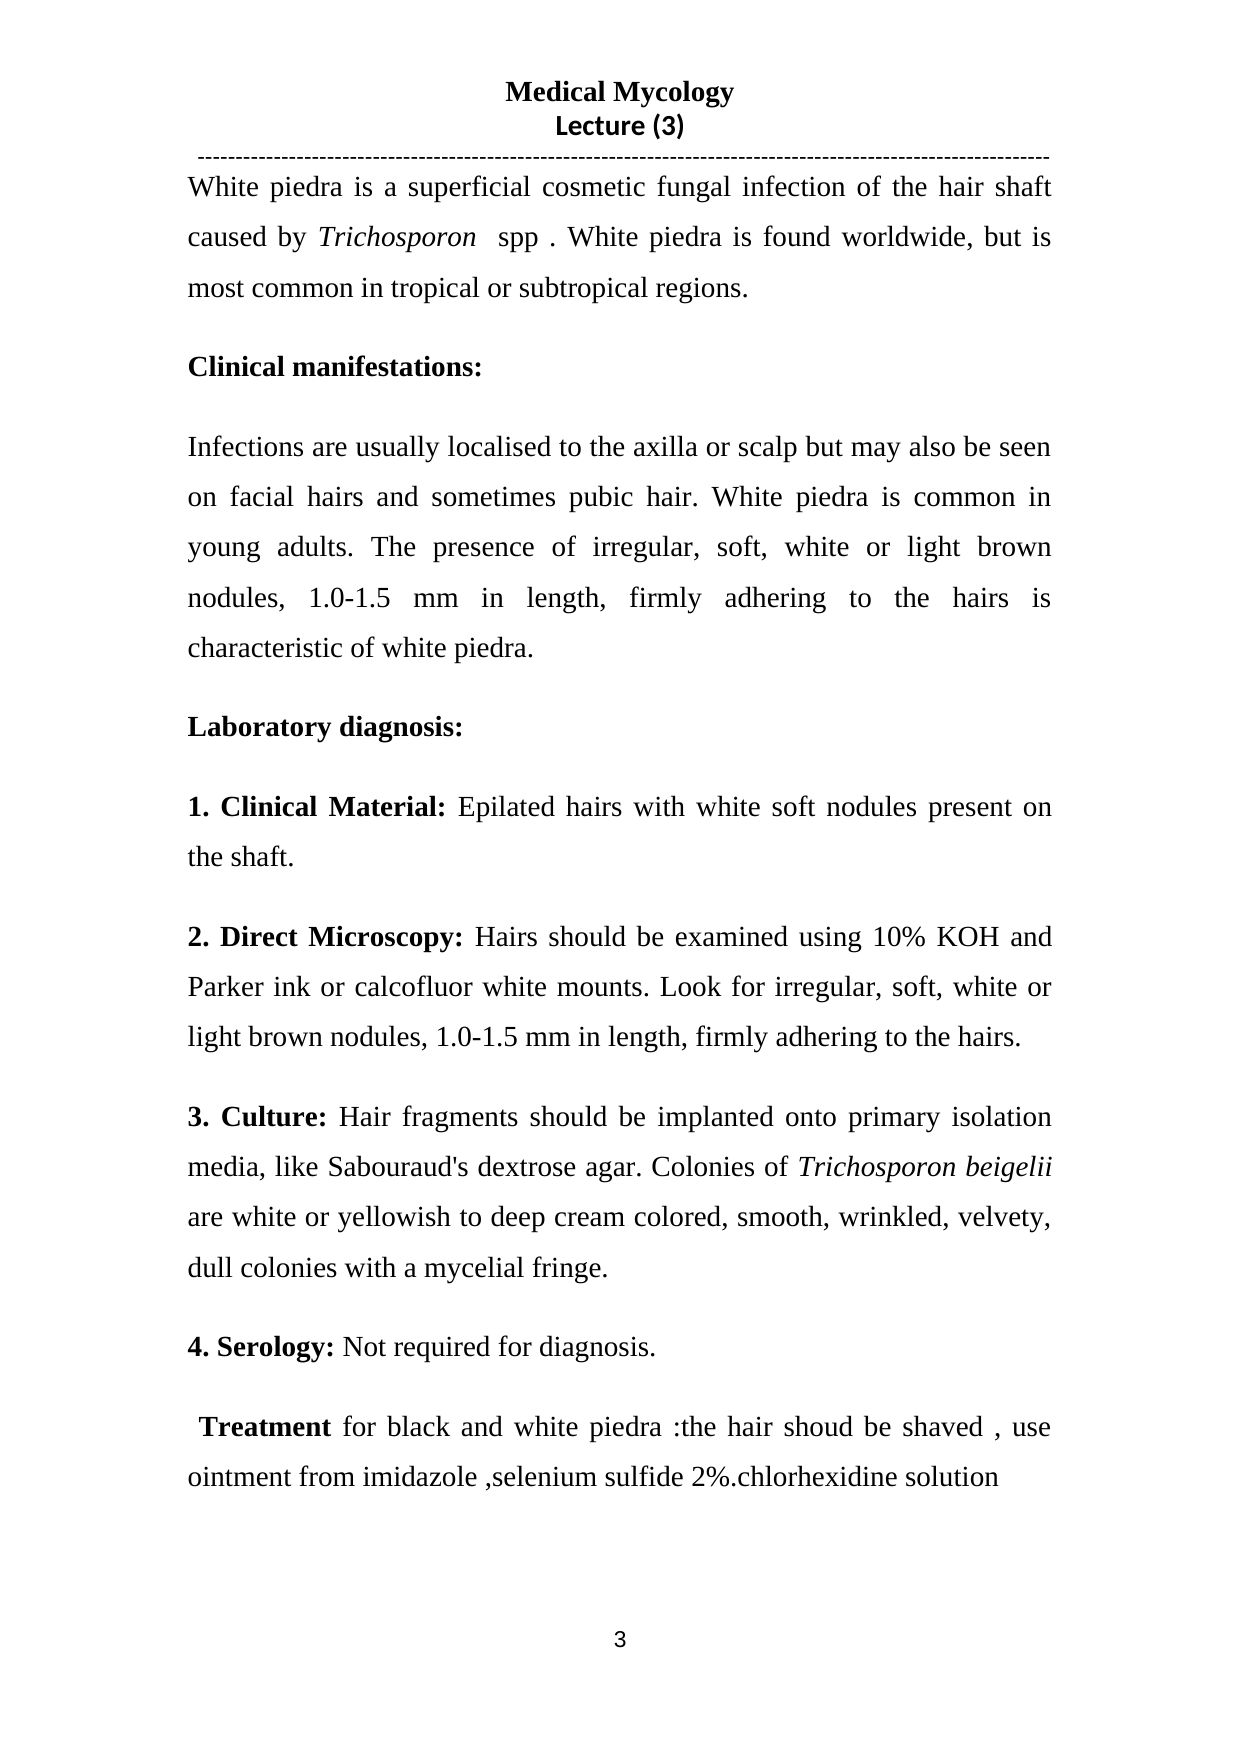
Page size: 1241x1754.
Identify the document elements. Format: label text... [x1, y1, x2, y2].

text White piedra is a superficial cosmetic fungal infection of the hair shaft caused by Trichosporon spp . White piedra is found worldwide, but is most common in tropical or subtropical regions. [187, 169, 1053, 303]
text 2. Direct Microscopy: Hairs should be examined using 10% KOH and Parker ink or calcofluor white mounts. Look for irregular, soft, white or light brown nodules, 1.0-1.5 mm in length, firmly adhering to the hairs. [187, 919, 1053, 1053]
text Infections are usually localised to the axilla or scalp but may also be seen on facial hairs and sometimes pubic hair. White piedra is common in young adults. The presence of irregular, soft, white or light brown nodules, 1.0-1.5 mm in length, firmly adhering to the hairs is characteristic of white piedra. [187, 429, 1053, 664]
text Laboratory diagnosis: [187, 709, 1053, 743]
text 3. Culture: Hair fragments should be implanted onto primary isolation media, like Sabouraud's dextrose agar. Colonies of Trichosporon beigelii are white or yellowish to deep cream colored, smooth, wrinkled, velvety, dull colonies with a mycelial fringe. [187, 1099, 1053, 1283]
text Treatment for black and white piedra :the hair shoud be shaved , use ointment from imidazole ,selenium sulfide 2%.chlorhexidine solution [187, 1409, 1053, 1493]
text Clinical manifestations: [187, 349, 1053, 383]
text 4. Serology: Not required for diagnosis. [187, 1329, 1053, 1363]
text 1. Clinical Material: Epilated hairs with white soft nodules present on the shaft. [187, 789, 1053, 873]
